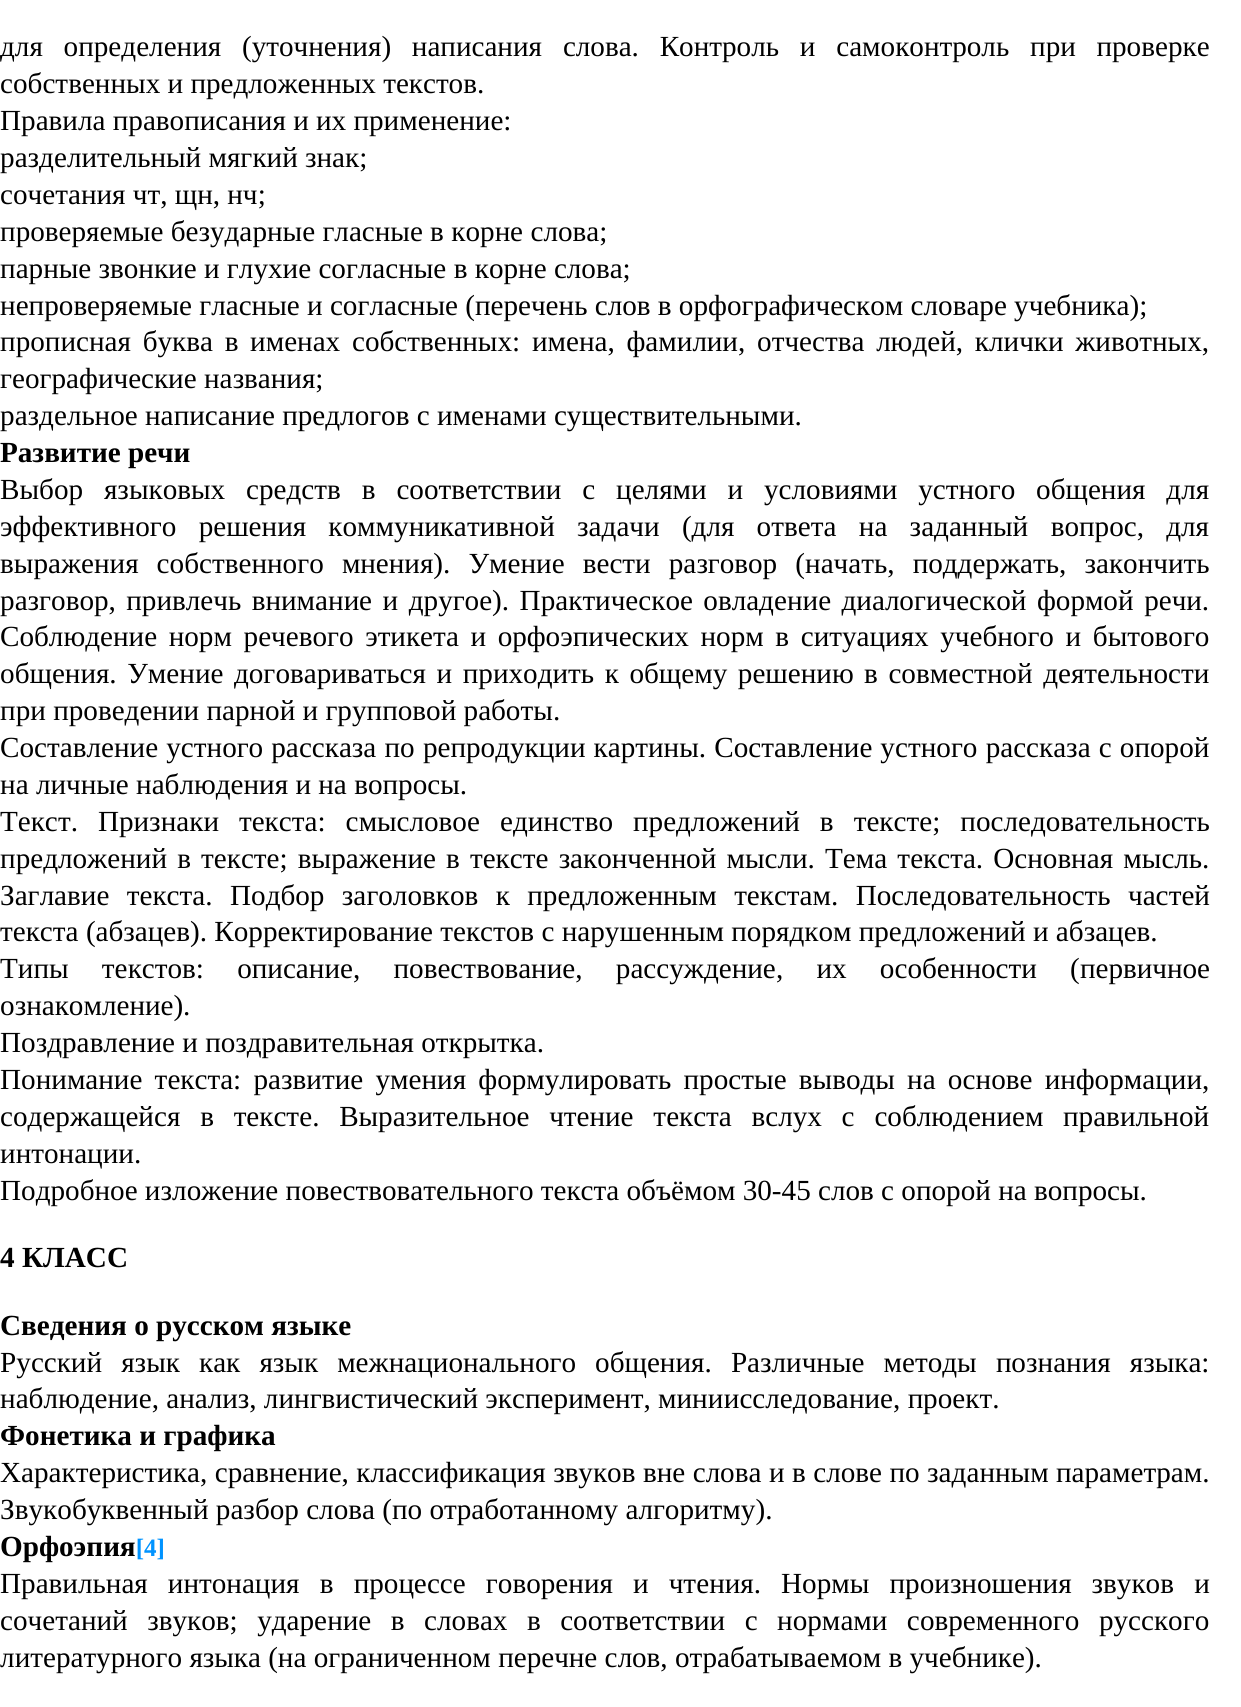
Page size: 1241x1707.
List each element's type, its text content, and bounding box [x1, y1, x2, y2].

text проверяемые безударные гласные в корне слова; [0, 214, 1211, 247]
text парные звонкие и глухие согласные в корне слова; [0, 251, 1211, 284]
text Правильная интонация в процессе говорения и чтения. Нормы произношения звуков и сочетаний звуков; ударение в словах в соответствии с нормами современного русского литературного языка (на ограниченном перечне слов, отрабатываемом в учебнике). [0, 1566, 1211, 1673]
text Понимание текста: развитие умения формулировать простые выводы на основе информации, содержащейся в тексте. Выразительное чтение текста вслух с соблюдением правильной интонации. [0, 1062, 1211, 1169]
text Выбор языковых средств в соответствии с целями и условиями устного общения для эффективного решения коммуникативной задачи (для ответа на заданный вопрос, для выражения собственного мнения). Умение вести разговор (начать, поддержать, закончить разговор, привлечь внимание и другое). Практическое овладение диалогической формой речи. Соблюдение норм речевого этикета и орфоэпических норм в ситуациях учебного и бытового общения. Умение договариваться и приходить к общему решению в совместной деятельности при проведении парной и групповой работы. [0, 472, 1211, 727]
text Подробное изложение повествовательного текста объёмом 30-45 слов с опорой на вопросы. [0, 1173, 1211, 1206]
text Фонетика и графика [0, 1418, 1211, 1452]
text непроверяемые гласные и согласные (перечень слов в орфографическом словаре учебника); [0, 288, 1211, 321]
text Правила правописания и их применение: [0, 103, 1211, 137]
text Характеристика, сравнение, классификация звуков вне слова и в слове по заданным параметрам. Звуко­буквенный разбор слова (по отработанному алгоритму). [0, 1455, 1211, 1526]
text Орфоэпия[4] [0, 1529, 1211, 1563]
text Сведения о русском языке [0, 1308, 1211, 1341]
text раздельное написание предлогов с именами существительными. [0, 398, 1211, 432]
text сочетания чт, щн, нч; [0, 177, 1211, 211]
text Поздравление и поздравительная открытка. [0, 1025, 1211, 1059]
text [0, 29, 1211, 100]
text Текст. Признаки текста: смысловое единство предложений в тексте; последовательность предложений в тексте; выражение в тексте законченной мысли. Тема текста. Основная мысль. Заглавие текста. Подбор заголовков к предложенным текстам. Последовательность частей текста (абзацев). Корректирование текстов с нарушенным порядком предложений и абзацев. [0, 804, 1211, 948]
text разделительный мягкий знак; [0, 140, 1211, 174]
text 4 КЛАСС [0, 1240, 1211, 1274]
text Развитие речи [0, 435, 1211, 469]
text Составление устного рассказа по репродукции картины. Составление устного рассказа с опорой на личные наблюдения и на вопросы. [0, 730, 1211, 801]
text Типы текстов: описание, повествование, рассуждение, их особенности (первичное ознакомление). [0, 951, 1211, 1022]
text Русский язык как язык межнационального общения. Различные методы познания языка: наблюдение, анализ, лингвистический эксперимент, мини­исследование, проект. [0, 1345, 1211, 1415]
text прописная буква в именах собственных: имена, фамилии, отчества людей, клички животных, географические названия; [0, 324, 1211, 395]
